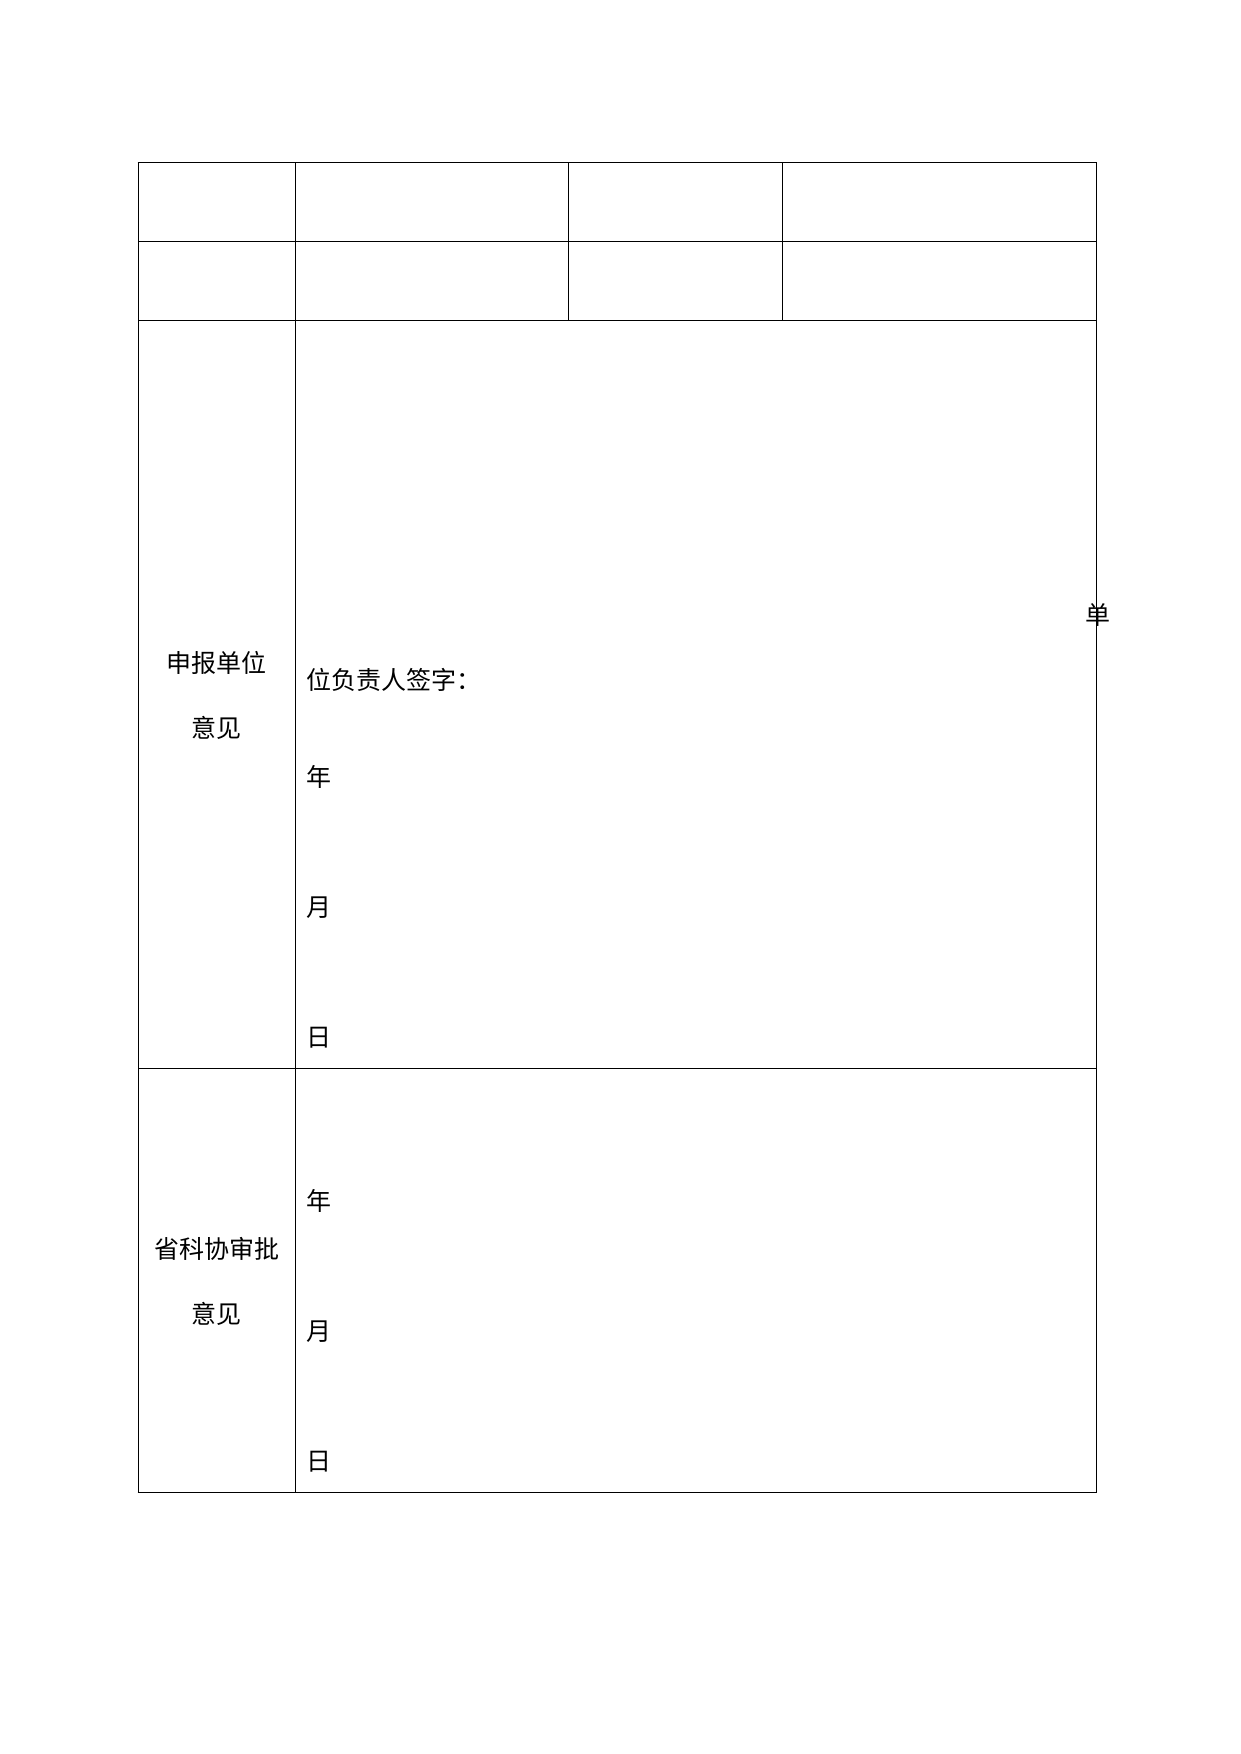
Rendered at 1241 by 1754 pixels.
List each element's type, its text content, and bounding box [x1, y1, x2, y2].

table_cell 单位负责人签字： 年 月 日 [296, 321, 1096, 1068]
table_cell 省科协审批意见 [139, 1069, 295, 1492]
table_cell [783, 163, 1096, 241]
table_cell [139, 242, 295, 320]
table_cell [569, 242, 782, 320]
table_cell [296, 163, 568, 241]
table_cell [296, 242, 568, 320]
table_cell 年 月 日 [296, 1069, 1096, 1492]
table_cell 申报单位 意见 [139, 321, 295, 1068]
table_cell [783, 242, 1096, 320]
table_cell [569, 163, 782, 241]
table_cell [139, 163, 295, 241]
